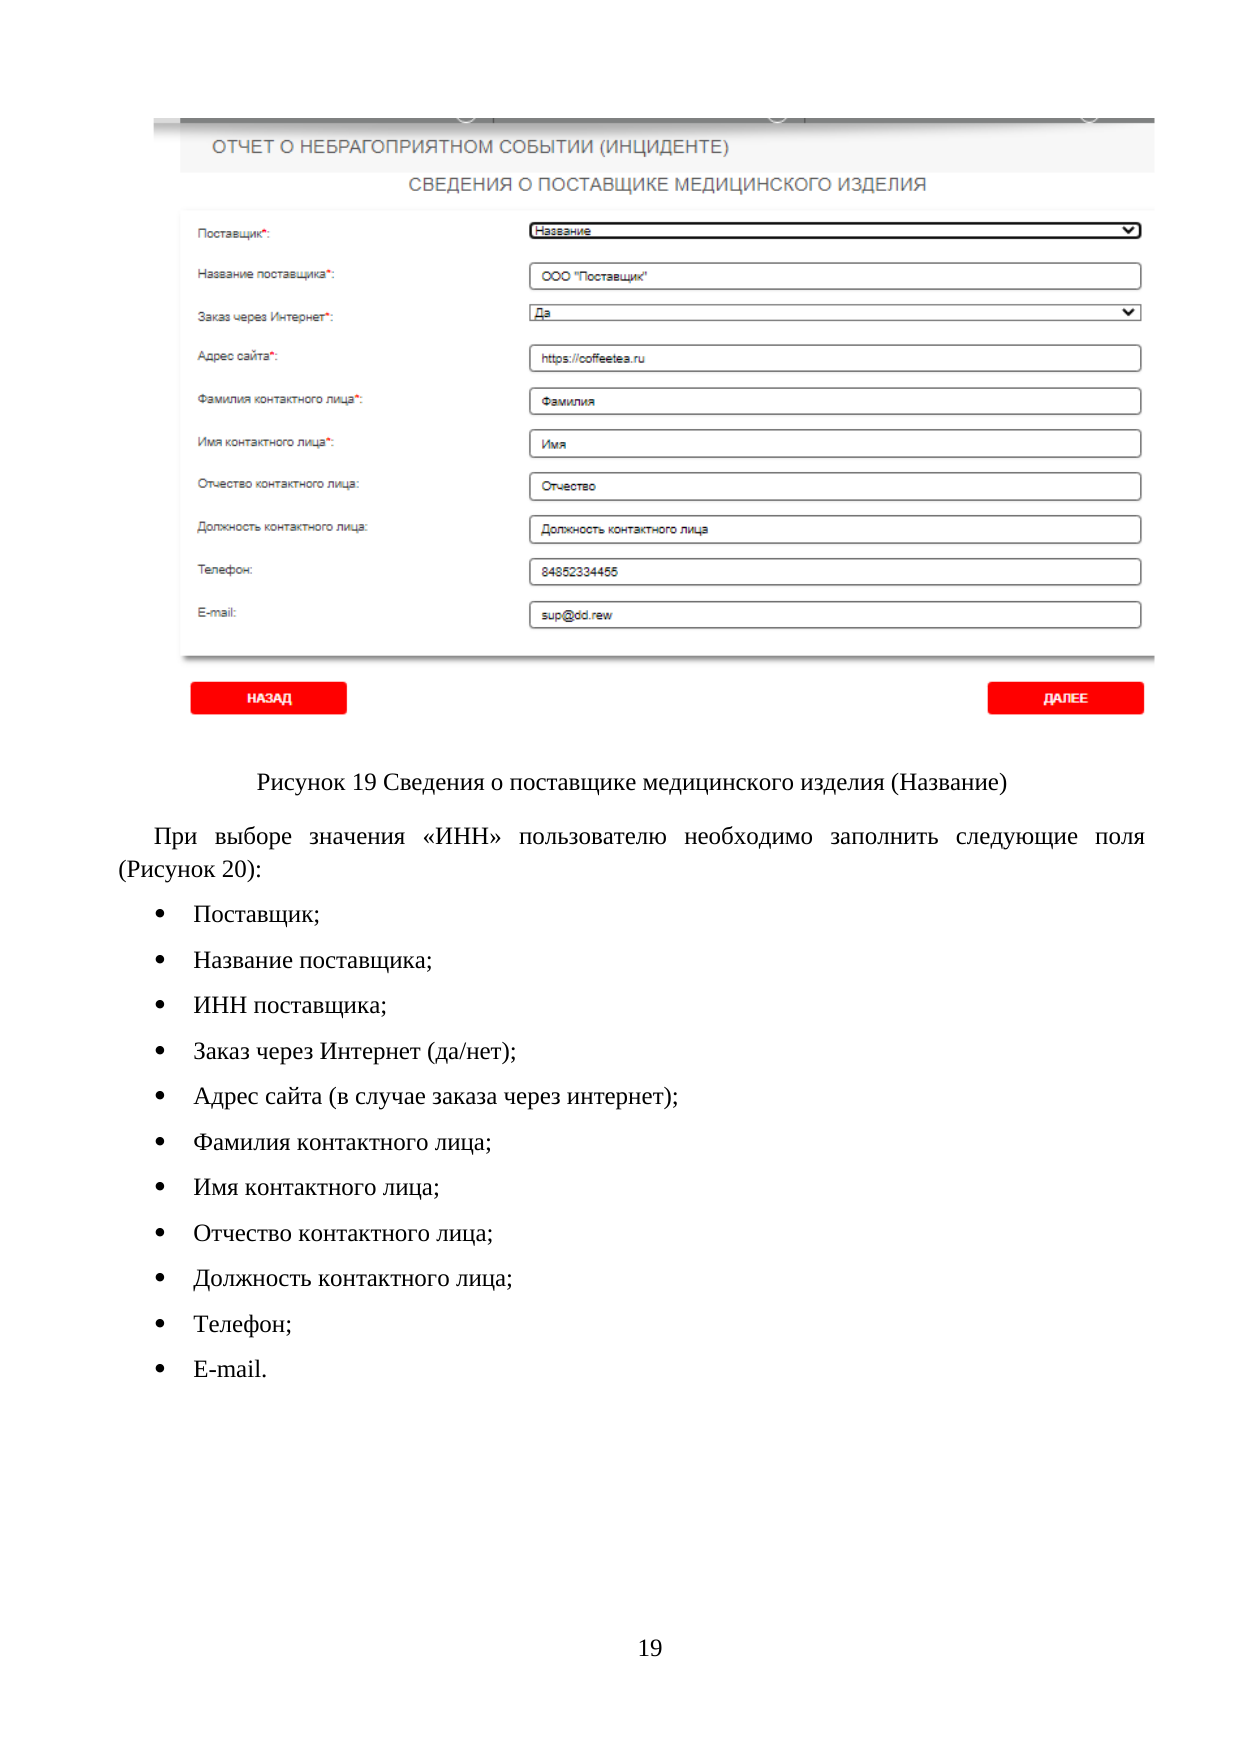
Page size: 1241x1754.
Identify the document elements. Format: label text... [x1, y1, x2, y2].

text Рисунок 19 Сведения о поставщике медицинского изделия (Название) [118, 767, 1146, 796]
list ИНН поставщика; [156, 990, 1146, 1019]
list Имя контактного лица; [156, 1172, 1146, 1201]
list Название поставщика; [156, 945, 1146, 974]
list Должность контактного лица; [156, 1263, 1146, 1292]
list Заказ через Интернет (да/нет); [156, 1036, 1146, 1065]
list Фамилия контактного лица; [156, 1127, 1146, 1156]
list Адрес сайта (в случае заказа через интернет); [156, 1081, 1146, 1110]
list E-mail. [156, 1354, 1146, 1383]
picture [153, 118, 1182, 751]
text При выборе значения «ИНН» пользователю необходимо заполнить следующие поля (Рисунок 20): [118, 821, 1146, 883]
list Телефон; [156, 1309, 1146, 1338]
list Поставщик; [156, 899, 1146, 928]
list Отчество контактного лица; [156, 1218, 1146, 1247]
